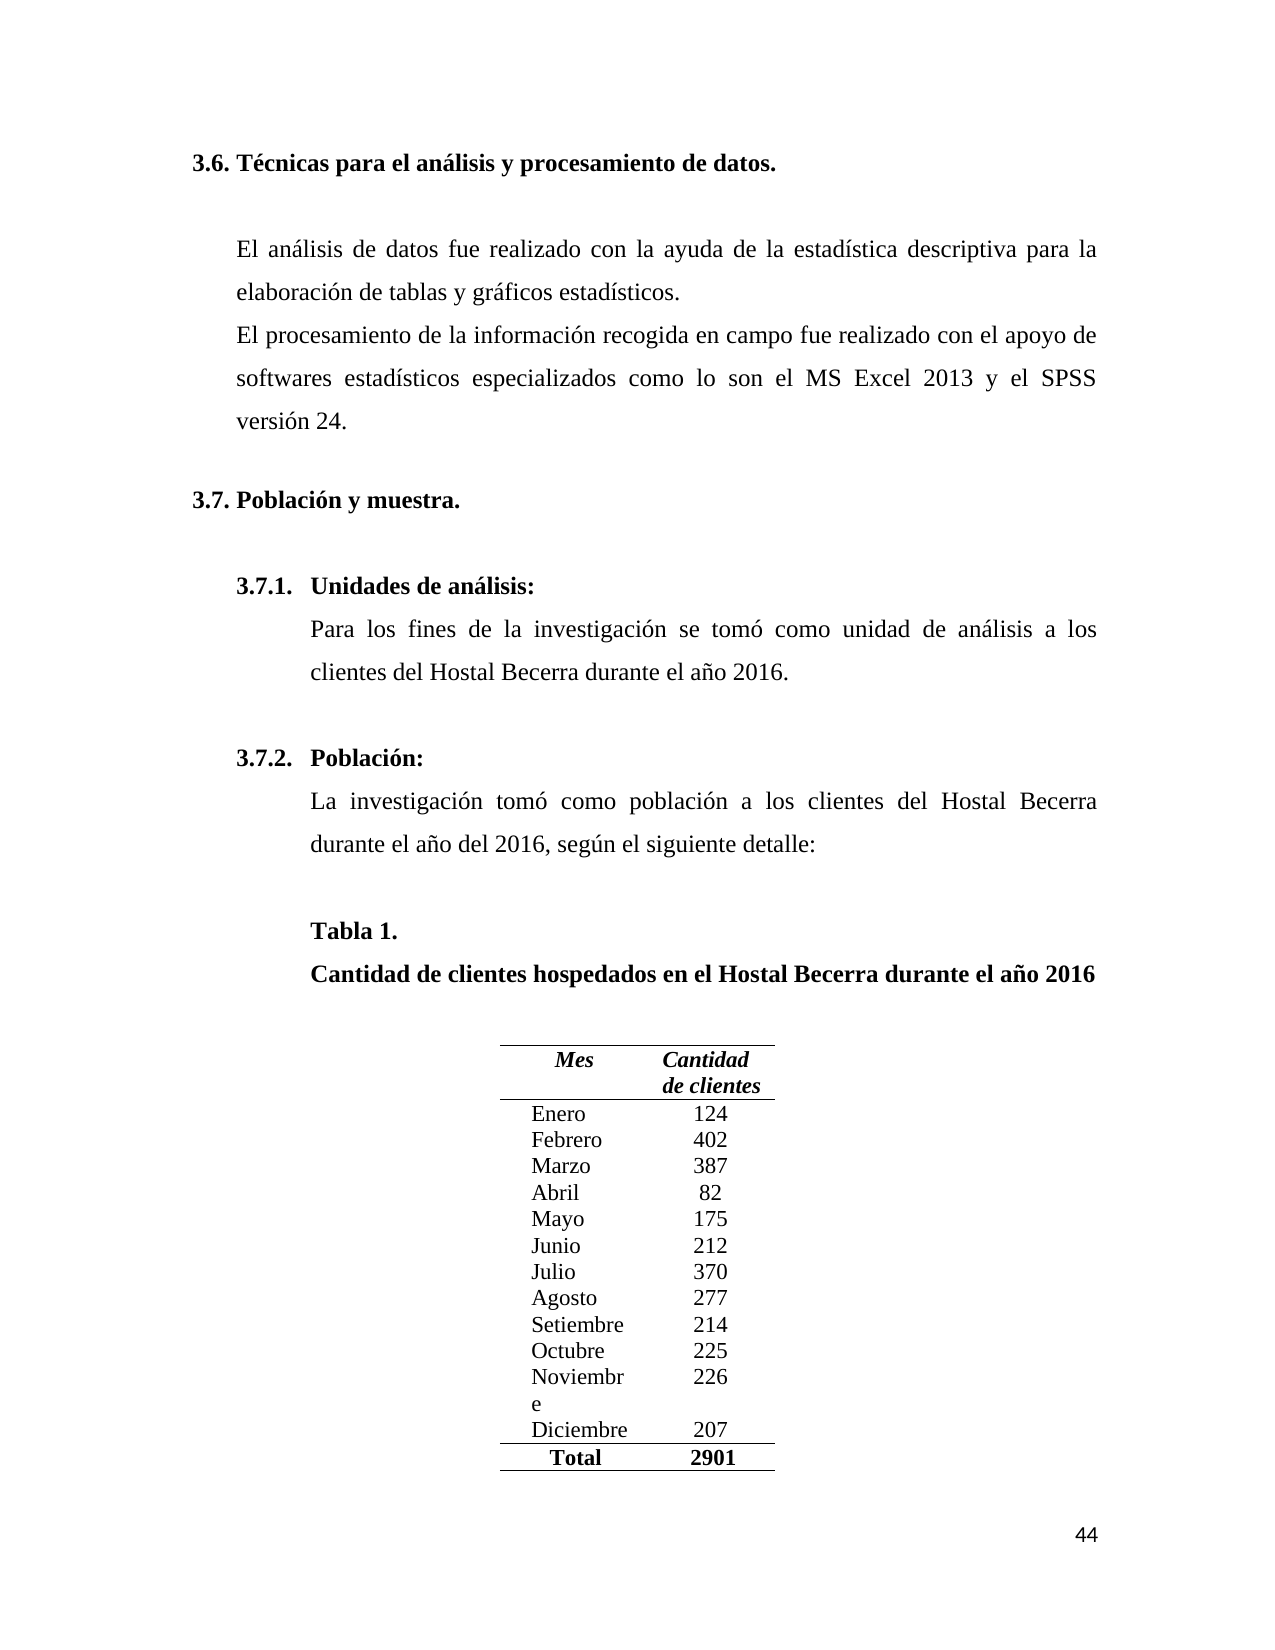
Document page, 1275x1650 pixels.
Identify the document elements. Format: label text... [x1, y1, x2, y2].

table_cell Julio [500, 1258, 645, 1284]
table_cell 2901 [651, 1444, 775, 1470]
table_cell Enero [500, 1100, 645, 1126]
table_cell 207 [645, 1416, 775, 1442]
table_cell 277 [645, 1284, 775, 1311]
text Para los fines de la investigación se tomó como unidad de análisis a los clientes del Hostal Becerra durante el año 2016. [310, 614, 1098, 686]
table_cell Diciembre [500, 1416, 645, 1442]
table_cell Octubre [500, 1337, 645, 1363]
table_cell Setiembre [500, 1311, 645, 1337]
list Población: [236, 743, 1098, 772]
table_cell 212 [645, 1232, 775, 1258]
table_cell Febrero [500, 1126, 645, 1153]
list El análisis de datos fue realizado con la ayuda de la estadística descriptiva para la elaboración de tablas y gráficos estadísticos. [236, 234, 1098, 306]
table_cell Junio [500, 1232, 645, 1258]
table_cell 225 [645, 1337, 775, 1363]
table_cell 175 [645, 1205, 775, 1232]
table_header Cantidad de clientes [651, 1046, 775, 1099]
table_cell 402 [645, 1126, 775, 1153]
text La investigación tomó como población a los clientes del Hostal Becerra durante el año del 2016, según el siguiente detalle: [310, 786, 1098, 858]
text Cantidad de clientes hospedados en el Hostal Becerra durante el año 2016 [310, 959, 1098, 988]
table_cell Marzo [500, 1153, 645, 1179]
table_cell Agosto [500, 1284, 645, 1311]
table_cell Abril [500, 1179, 645, 1205]
table_cell 226 [645, 1364, 775, 1416]
list El procesamiento de la información recogida en campo fue realizado con el apoyo de softwares estadísticos especializados como lo son el MS Excel 2013 y el SPSS versión 24. [236, 320, 1098, 435]
table_cell 387 [645, 1153, 775, 1179]
table_cell Noviembre [500, 1364, 645, 1416]
table_cell 82 [645, 1179, 775, 1205]
text Tabla 1. [310, 916, 1098, 944]
table_header Mes [500, 1046, 651, 1099]
list Técnicas para el análisis y procesamiento de datos. [192, 148, 1098, 176]
table_cell Total [500, 1444, 651, 1470]
table_cell 370 [645, 1258, 775, 1284]
list Población y muestra. [192, 486, 1098, 514]
table_cell 124 [645, 1100, 775, 1126]
table_cell 214 [645, 1311, 775, 1337]
table_cell Mayo [500, 1205, 645, 1232]
list Unidades de análisis: [236, 571, 1098, 599]
